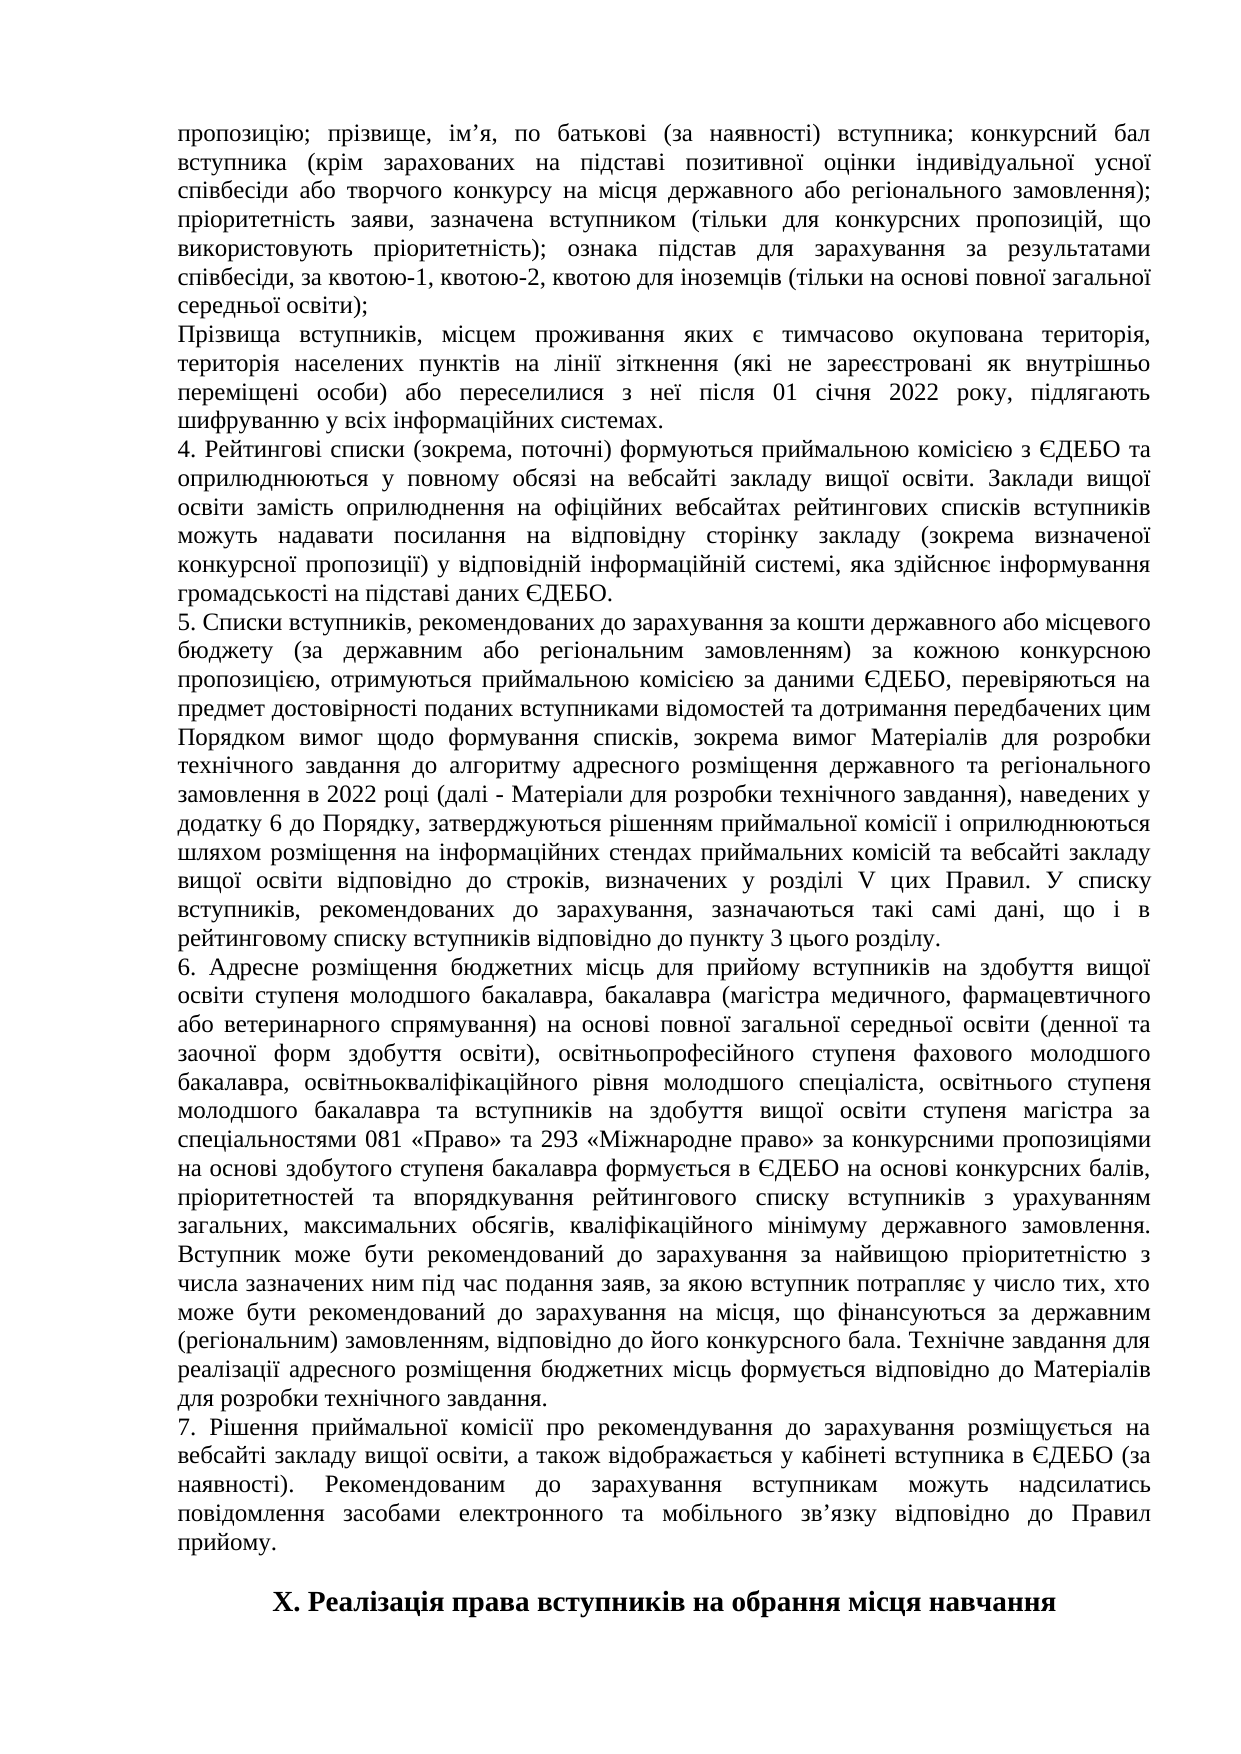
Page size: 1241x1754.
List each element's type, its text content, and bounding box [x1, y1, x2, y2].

text Прізвища вступників, місцем проживання яких є тимчасово окупована територія, територія населених пунктів на лінії зіткнення (які не зареєстровані як внутрішньо переміщені особи) або переселилися з неї після 01 січня 2022 року, підлягають шифруванню у всіх інформаційних системах. [177, 319, 1152, 434]
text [177, 118, 1152, 319]
text X. Реалізація права вступників на обрання місця навчання [177, 1584, 1152, 1618]
text 5. Списки вступників, рекомендованих до зарахування за кошти державного або місцевого бюджету (за державним або регіональним замовленням) за кожною конкурсною пропозицією, отримуються приймальною комісією за даними ЄДЕБО, перевіряються на предмет достовірності поданих вступниками відомостей та дотримання передбачених цим Порядком вимог щодо формування списків, зокрема вимог Матеріалів для розробки технічного завдання до алгоритму адресного розміщення державного та регіонального замовлення в 2022 році (далі - Матеріали для розробки технічного завдання), наведених у додатку 6 до Порядку, затверджуються рішенням приймальної комісії і оприлюднюються шляхом розміщення на інформаційних стендах приймальних комісій та вебсайті закладу вищої освіти відповідно до строків, визначених у розділі V цих Правил. У списку вступників, рекомендованих до зарахування, зазначаються такі самі дані, що і в рейтинговому списку вступників відповідно до пункту 3 цього розділу. [177, 607, 1152, 952]
text 6. Адресне розміщення бюджетних місць для прийому вступників на здобуття вищої освіти ступеня молодшого бакалавра, бакалавра (магістра медичного, фармацевтичного або ветеринарного спрямування) на основі повної загальної середньої освіти (денної та заочної форм здобуття освіти), освітньопрофесійного ступеня фахового молодшого бакалавра, освітньокваліфікаційного рівня молодшого спеціаліста, освітнього ступеня молодшого бакалавра та вступників на здобуття вищої освіти ступеня магістра за спеціальностями 081 «Право» та 293 «Міжнародне право» за конкурсними пропозиціями на основі здобутого ступеня бакалавра формується в ЄДЕБО на основі конкурсних балів, пріоритетностей та впорядкування рейтингового списку вступників з урахуванням загальних, максимальних обсягів, кваліфікаційного мінімуму державного замовлення. Вступник може бути рекомендований до зарахування за найвищою пріоритетністю з числа зазначених ним під час подання заяв, за якою вступник потрапляє у число тих, хто може бути рекомендований до зарахування на місця, що фінансуються за державним (регіональним) замовленням, відповідно до його конкурсного бала. Технічне завдання для реалізації адресного розміщення бюджетних місць формується відповідно до Матеріалів для розробки технічного завдання. [177, 952, 1152, 1412]
text 7. Рішення приймальної комісії про рекомендування до зарахування розміщується на вебсайті закладу вищої освіти, а також відображається у кабінеті вступника в ЄДЕБО (за наявності). Рекомендованим до зарахування вступникам можуть надсилатись повідомлення засобами електронного та мобільного зв’язку відповідно до Правил прийому. [177, 1412, 1152, 1556]
text 4. Рейтингові списки (зокрема, поточні) формуються приймальною комісією з ЄДЕБО та оприлюднюються у повному обсязі на вебсайті закладу вищої освіти. Заклади вищої освіти замість оприлюднення на офіційних вебсайтах рейтингових списків вступників можуть надавати посилання на відповідну сторінку закладу (зокрема визначеної конкурсної пропозиції) у відповідній інформаційній системі, яка здійснює інформування громадськості на підставі даних ЄДЕБО. [177, 434, 1152, 607]
